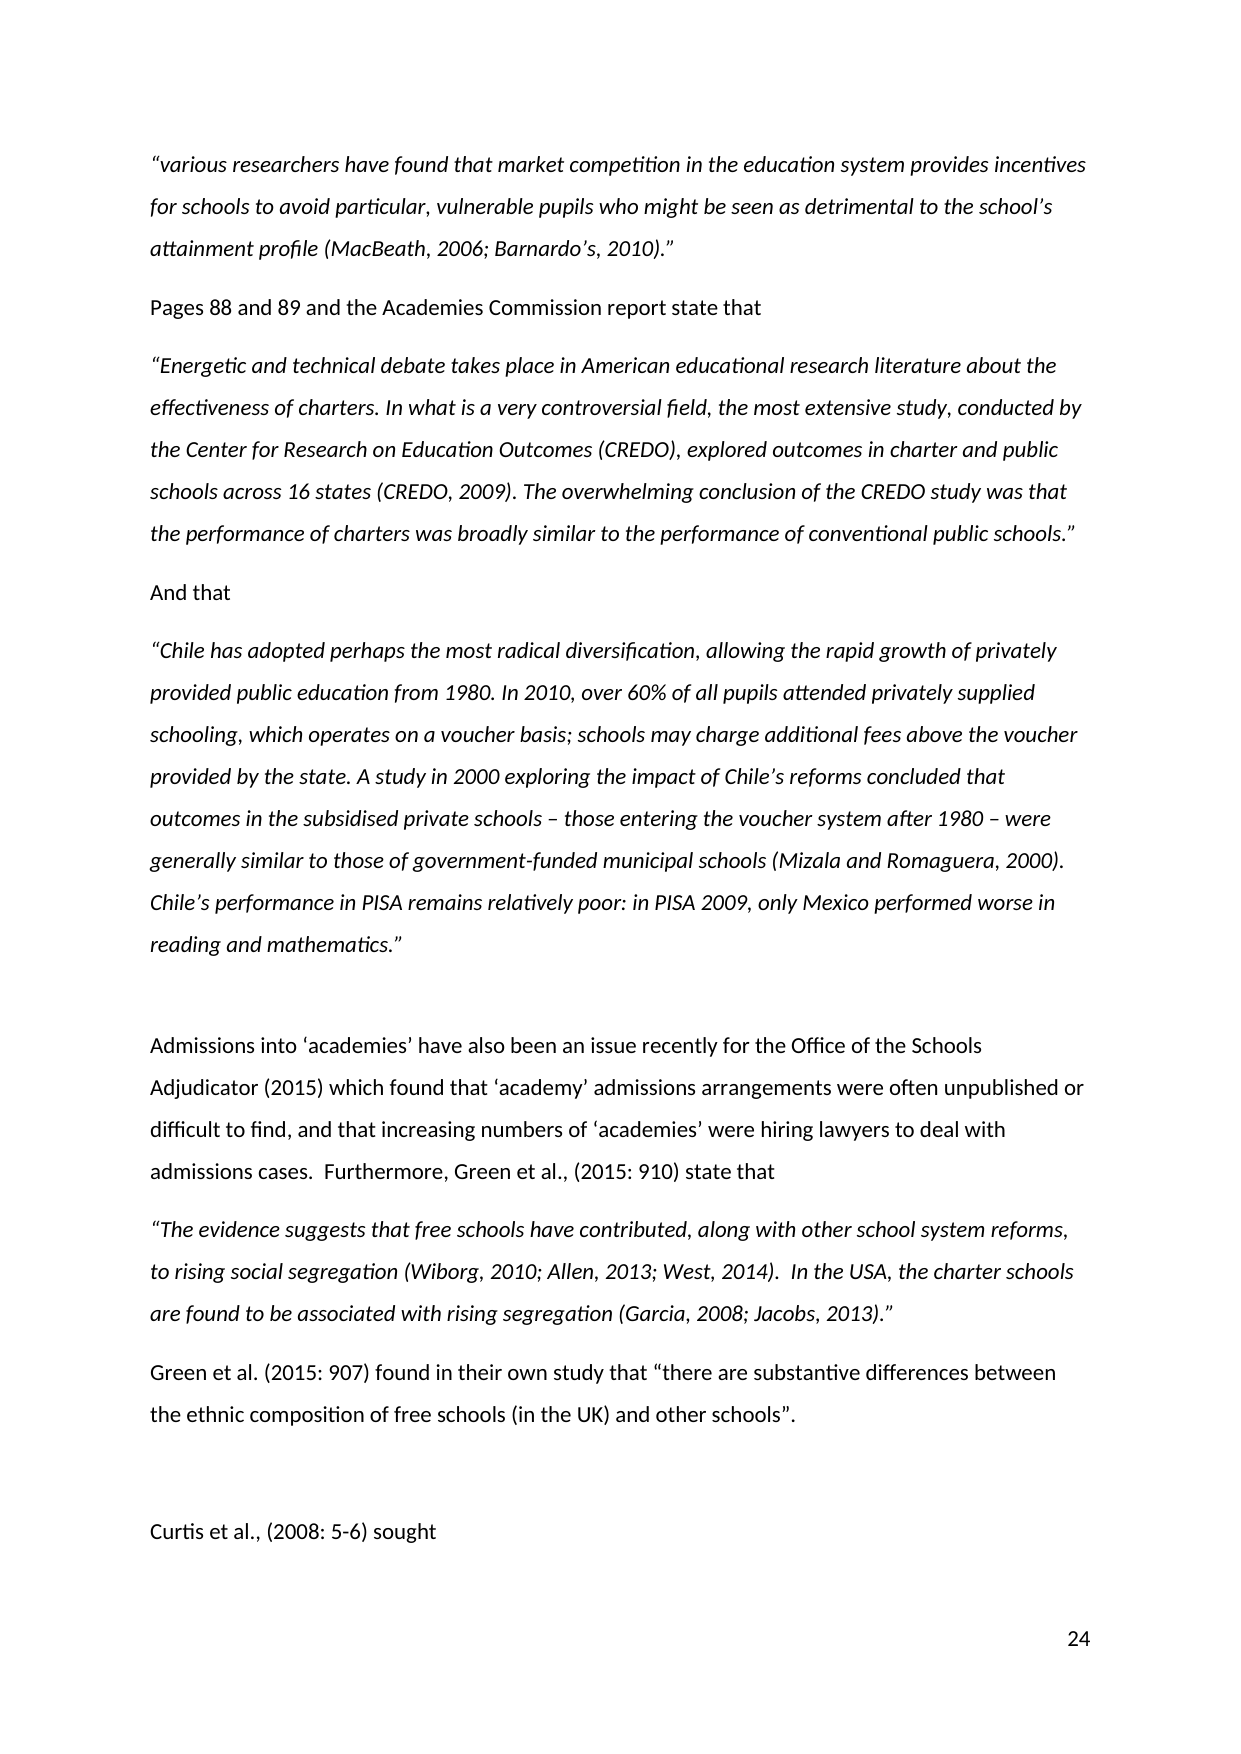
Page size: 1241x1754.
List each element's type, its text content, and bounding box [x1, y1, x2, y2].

text Curtis et al., (2008: 5-6) sought [150, 1517, 1090, 1545]
text “Energetic and technical debate takes place in American educational research literature about the effectiveness of charters. In what is a very controversial field, the most extensive study, conducted by the Center for Research on Education Outcomes (CREDO), explored outcomes in charter and public schools across 16 states (CREDO, 2009). The overwhelming conclusion of the CREDO study was that the performance of charters was broadly similar to the performance of conventional public schools.” [150, 351, 1090, 547]
text “The evidence suggests that free schools have contributed, along with other school system reforms, to rising social segregation (Wiborg, 2010; Allen, 2013; West, 2014). In the USA, the charter schools are found to be associated with rising segregation (Garcia, 2008; Jacobs, 2013).” [150, 1216, 1090, 1327]
text Pages 88 and 89 and the Academies Commission report state that [150, 293, 1090, 321]
text And that [150, 578, 1090, 606]
text Green et al. (2015: 907) found in their own study that “there are substantive differences between the ethnic composition of free schools (in the UK) and other schools”. [150, 1358, 1090, 1428]
text “Chile has adopted perhaps the most radical diversification, allowing the rapid growth of privately provided public education from 1980. In 2010, over 60% of all pupils attended privately supplied schooling, which operates on a voucher basis; schools may charge additional fees above the voucher provided by the state. A study in 2000 exploring the impact of Chile’s reforms concluded that outcomes in the subsidised private schools – those entering the voucher system after 1980 – were generally similar to those of government-funded municipal schools (Mizala and Romaguera, 2000). Chile’s performance in PISA remains relatively poor: in PISA 2009, only Mexico performed worse in reading and mathematics.” [150, 636, 1090, 958]
text “various researchers have found that market competition in the education system provides incentives for schools to avoid particular, vulnerable pupils who might be seen as detrimental to the school’s attainment profile (MacBeath, 2006; Barnardo’s, 2010).” [150, 150, 1090, 262]
text Admissions into ‘academies’ have also been an issue recently for the Office of the Schools Adjudicator (2015) which found that ‘academy’ admissions arrangements were often unpublished or difficult to find, and that increasing numbers of ‘academies’ were hiring lawyers to deal with admissions cases. Furthermore, Green et al., (2015: 910) state that [150, 1031, 1090, 1185]
